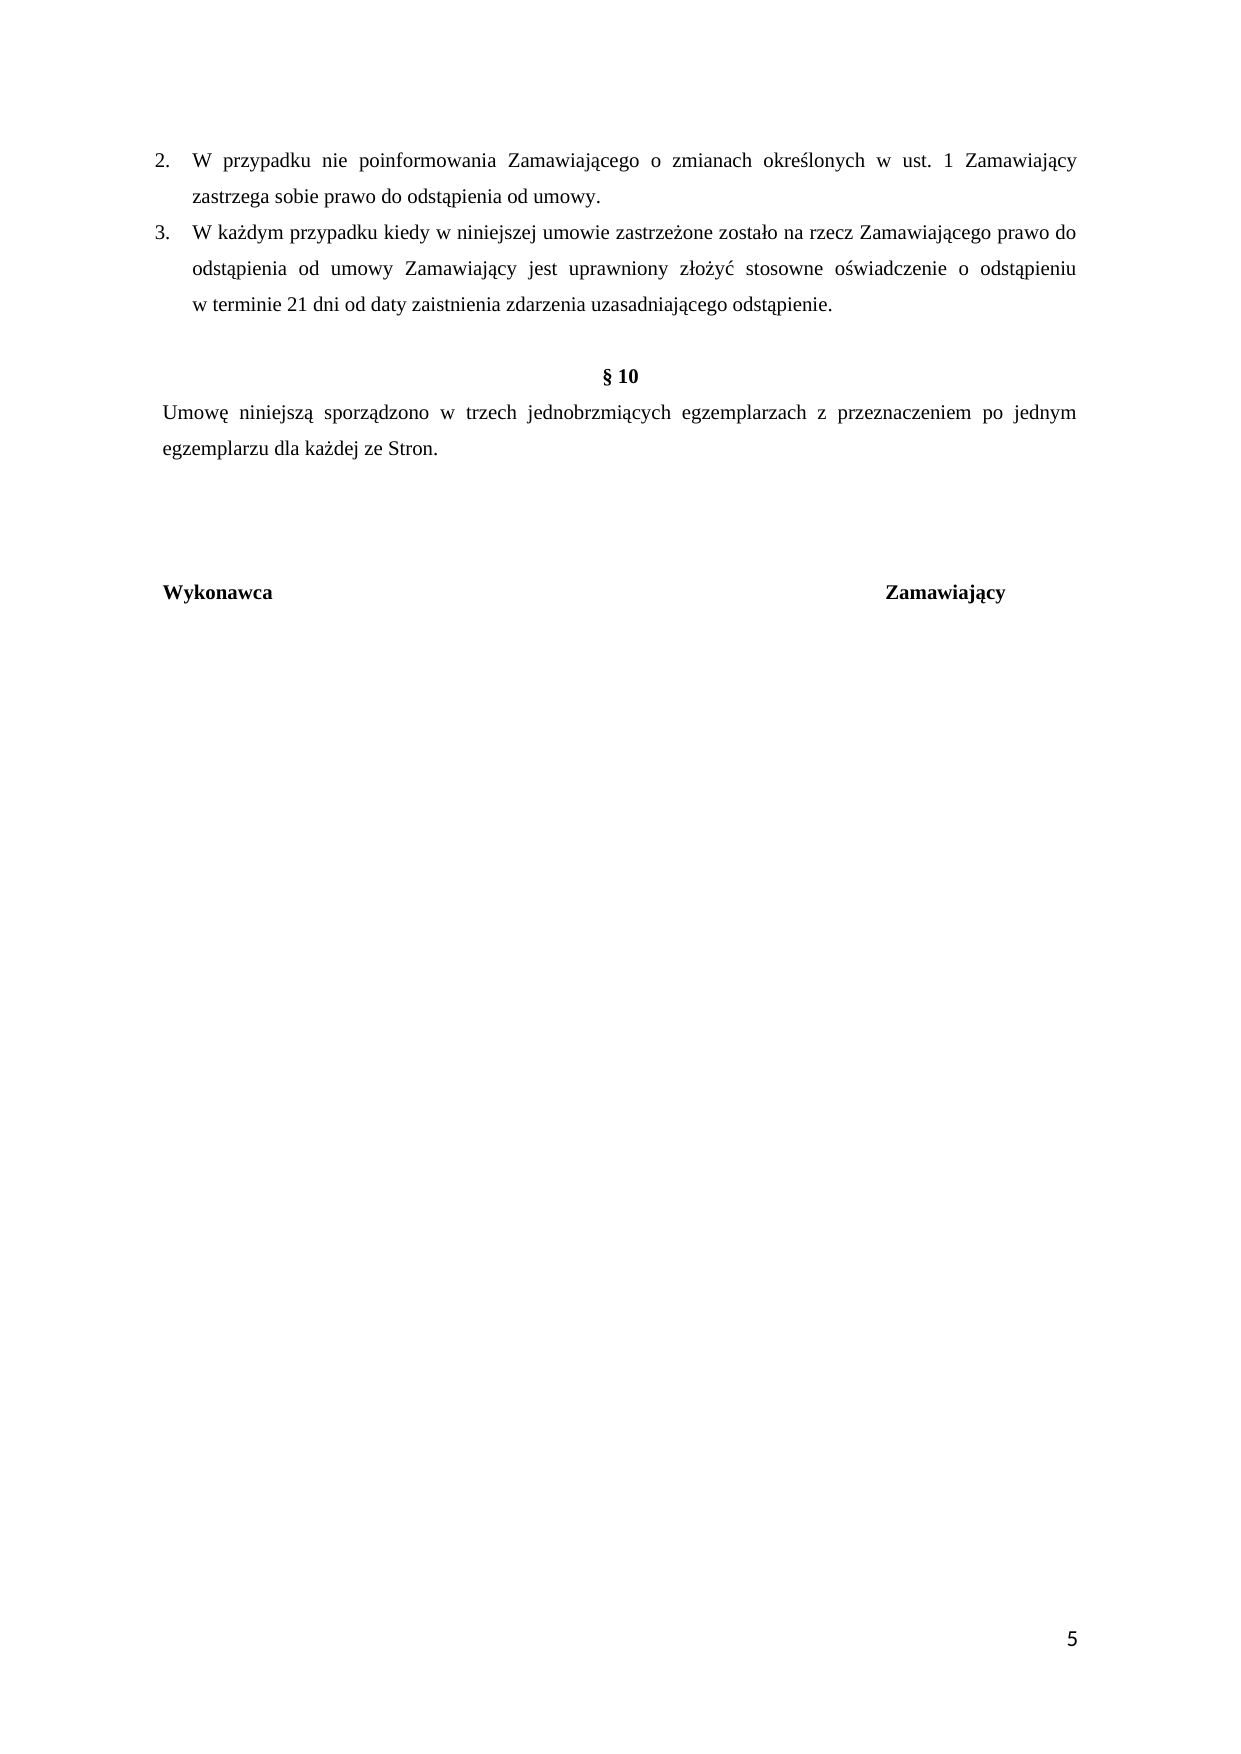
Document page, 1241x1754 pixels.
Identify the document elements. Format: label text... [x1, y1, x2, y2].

text Umowę niniejszą sporządzono w trzech jednobrzmiących egzemplarzach z przeznaczeniem po jednym egzemplarzu dla każdej ze Stron. [162, 400, 1078, 460]
list W każdym przypadku kiedy w niniejszej umowie zastrzeżone zostało na rzecz Zamawiającego prawo do odstąpienia od umowy Zamawiający jest uprawniony złożyć stosowne oświadczenie o odstąpieniu w terminie 21 dni od daty zaistnienia zdarzenia uzasadniającego odstąpienie. [154, 220, 1078, 316]
text Wykonawca Zamawiający [162, 580, 1078, 604]
text § 10 [162, 364, 1078, 388]
list W przypadku nie poinformowania Zamawiającego o zmianach określonych w ust. 1 Zamawiający zastrzega sobie prawo do odstąpienia od umowy. [154, 148, 1078, 208]
